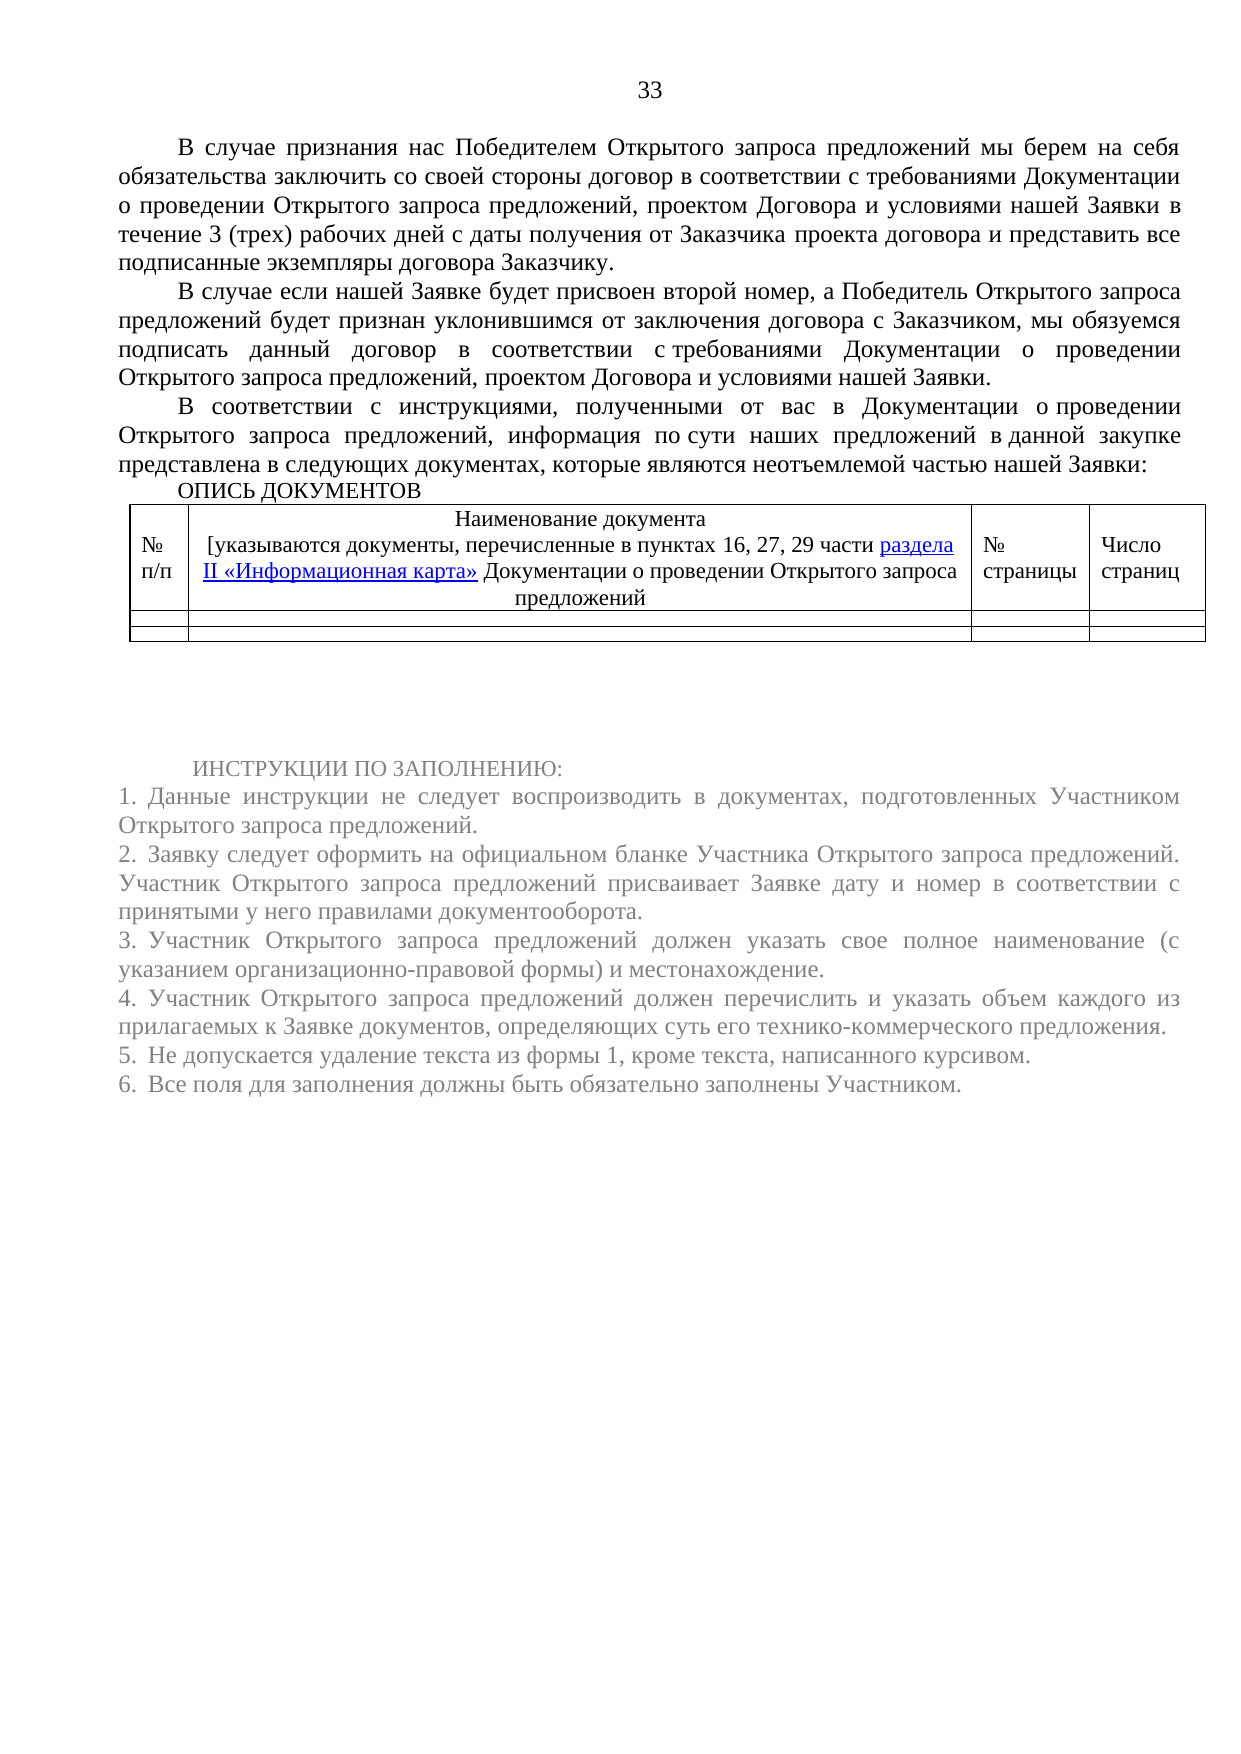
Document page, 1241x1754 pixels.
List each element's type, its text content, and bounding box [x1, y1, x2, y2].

table_cell [972, 611, 1089, 626]
table_cell [189, 611, 971, 626]
text В соответствии с инструкциями, полученными от вас в Документации о проведении Открытого запроса предложений, информация по сути наших предложений в данной закупке представлена в следующих документах, которые являются неотъемлемой частью нашей Заявки: [118, 391, 1181, 477]
table_header Наименование документа [указываются документы, перечисленные в пунктах 16, 27, 28 части раздела II «Информационная карта» Документации о проведении Открытого запроса предложений [189, 505, 971, 610]
table_cell [1090, 627, 1205, 641]
table_cell [131, 627, 188, 641]
text В случае если нашей Заявке будет присвоен второй номер, а Победитель Открытого запроса предложений будет признан уклонившимся от заключения договора с Заказчиком, мы обязуемся подписать данный договор в соответствии с требованиями Документации о проведении Открытого запроса предложений, проектом Договора и условиями нашей Заявки. [118, 276, 1181, 391]
table_header Число страниц [1090, 505, 1205, 610]
list Не допускается удаление текста из формы 1, кроме текста, написанного курсивом. [118, 1040, 1181, 1069]
table_cell [1090, 611, 1205, 626]
list Участник Открытого запроса предложений должен указать свое полное наименование (с указанием организационно-правовой формы) и местонахождение. [118, 925, 1181, 983]
text ИНСТРУКЦИИ ПО ЗАПОЛНЕНИЮ: [118, 755, 1181, 781]
list Все поля для заполнения должны быть обязательно заполнены Участником. [118, 1069, 1181, 1098]
text В случае признания нас Победителем Открытого запроса предложений мы берем на себя обязательства заключить со своей стороны договор в соответствии с требованиями Документации о проведении Открытого запроса предложений, проектом Договора и условиями нашей Заявки в течение 3 (трех) рабочих дней с даты получения от Заказчика проекта договора и представить все подписанные экземпляры договора Заказчику. [118, 132, 1181, 276]
table_header № страницы [972, 505, 1089, 610]
table_cell [189, 627, 971, 641]
table_cell [972, 627, 1089, 641]
list Участник Открытого запроса предложений должен перечислить и указать объем каждого из прилагаемых к Заявке документов, определяющих суть его технико-коммерческого предложения. [118, 983, 1181, 1040]
list Заявку следует оформить на официальном бланке Участника Открытого запроса предложений. Участник Открытого запроса предложений присваивает Заявке дату и номер в соответствии с принятыми у него правилами документооборота. [118, 839, 1181, 925]
table_header № п/п [131, 505, 188, 610]
text ОПИСЬ ДОКУМЕНТОВ [118, 477, 1181, 504]
table_cell [131, 611, 188, 626]
list Данные инструкции не следует воспроизводить в документах, подготовленных Участником Открытого запроса предложений. [118, 781, 1181, 839]
